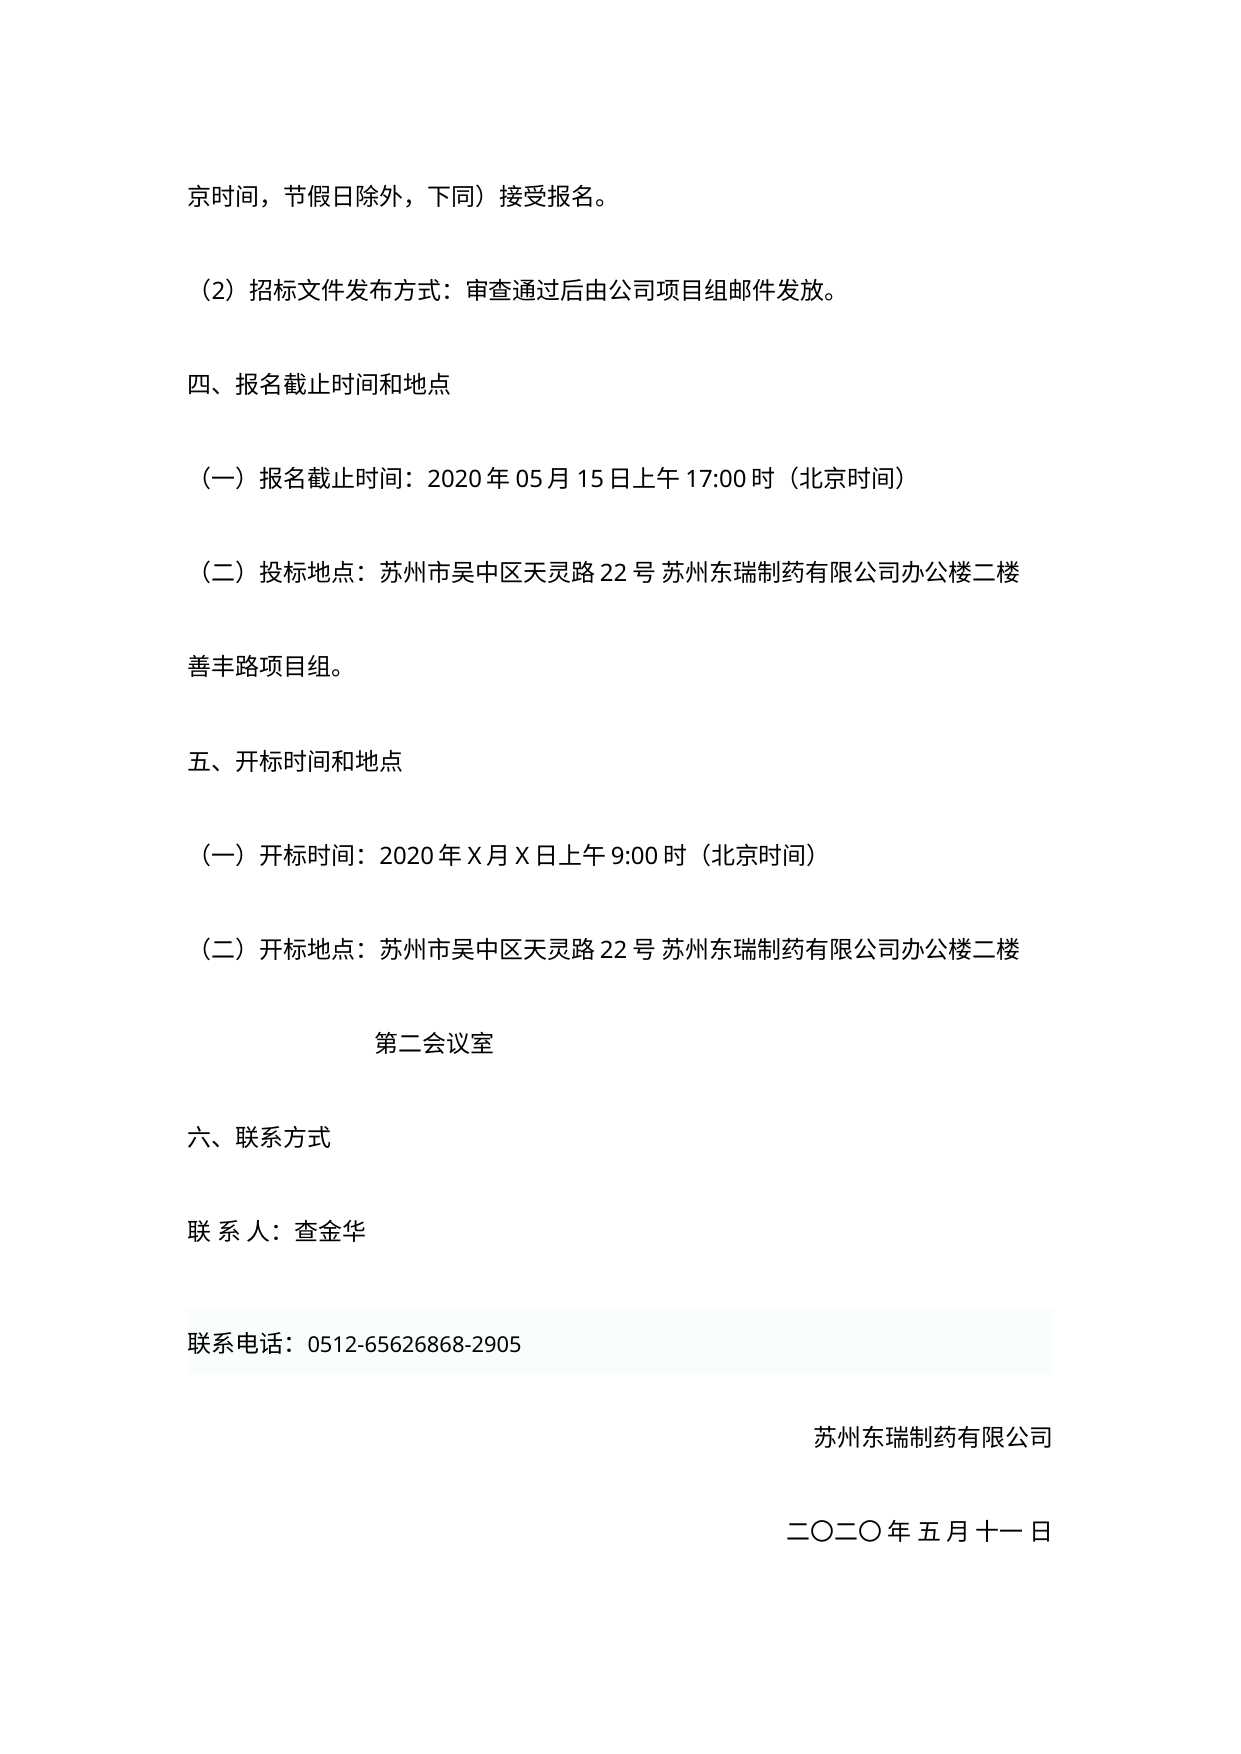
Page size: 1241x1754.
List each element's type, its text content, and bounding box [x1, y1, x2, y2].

text （一）报名截止时间：2020年05月15日上午17:00时（北京时间） [187, 444, 1053, 509]
text 四、报名截止时间和地点 [187, 350, 1053, 415]
text 京时间，节假日除外，下同）接受报名。 [187, 162, 1053, 227]
text 二〇二〇 年 五 月 十一 日 [187, 1498, 1053, 1563]
text 六、联系方式 [187, 1104, 1053, 1169]
text 善丰路项目组。 [187, 633, 1053, 698]
text （二）开标地点：苏州市吴中区天灵路22号 苏州东瑞制药有限公司办公楼二楼 [187, 915, 1053, 980]
text 苏州东瑞制药有限公司 [187, 1403, 1053, 1468]
text （2）招标文件发布方式：审查通过后由公司项目组邮件发放。 [187, 256, 1053, 321]
text （一）开标时间：2020年X月X日上午9:00时（北京时间） [187, 821, 1053, 886]
text 联系电话：0512-65626868-2905 [187, 1309, 1053, 1374]
text 联 系 人：查金华 [187, 1198, 1053, 1263]
text 第二会议室 [374, 1009, 1053, 1074]
text 五、开标时间和地点 [187, 727, 1053, 792]
text （二）投标地点：苏州市吴中区天灵路22号 苏州东瑞制药有限公司办公楼二楼 [187, 539, 1053, 604]
